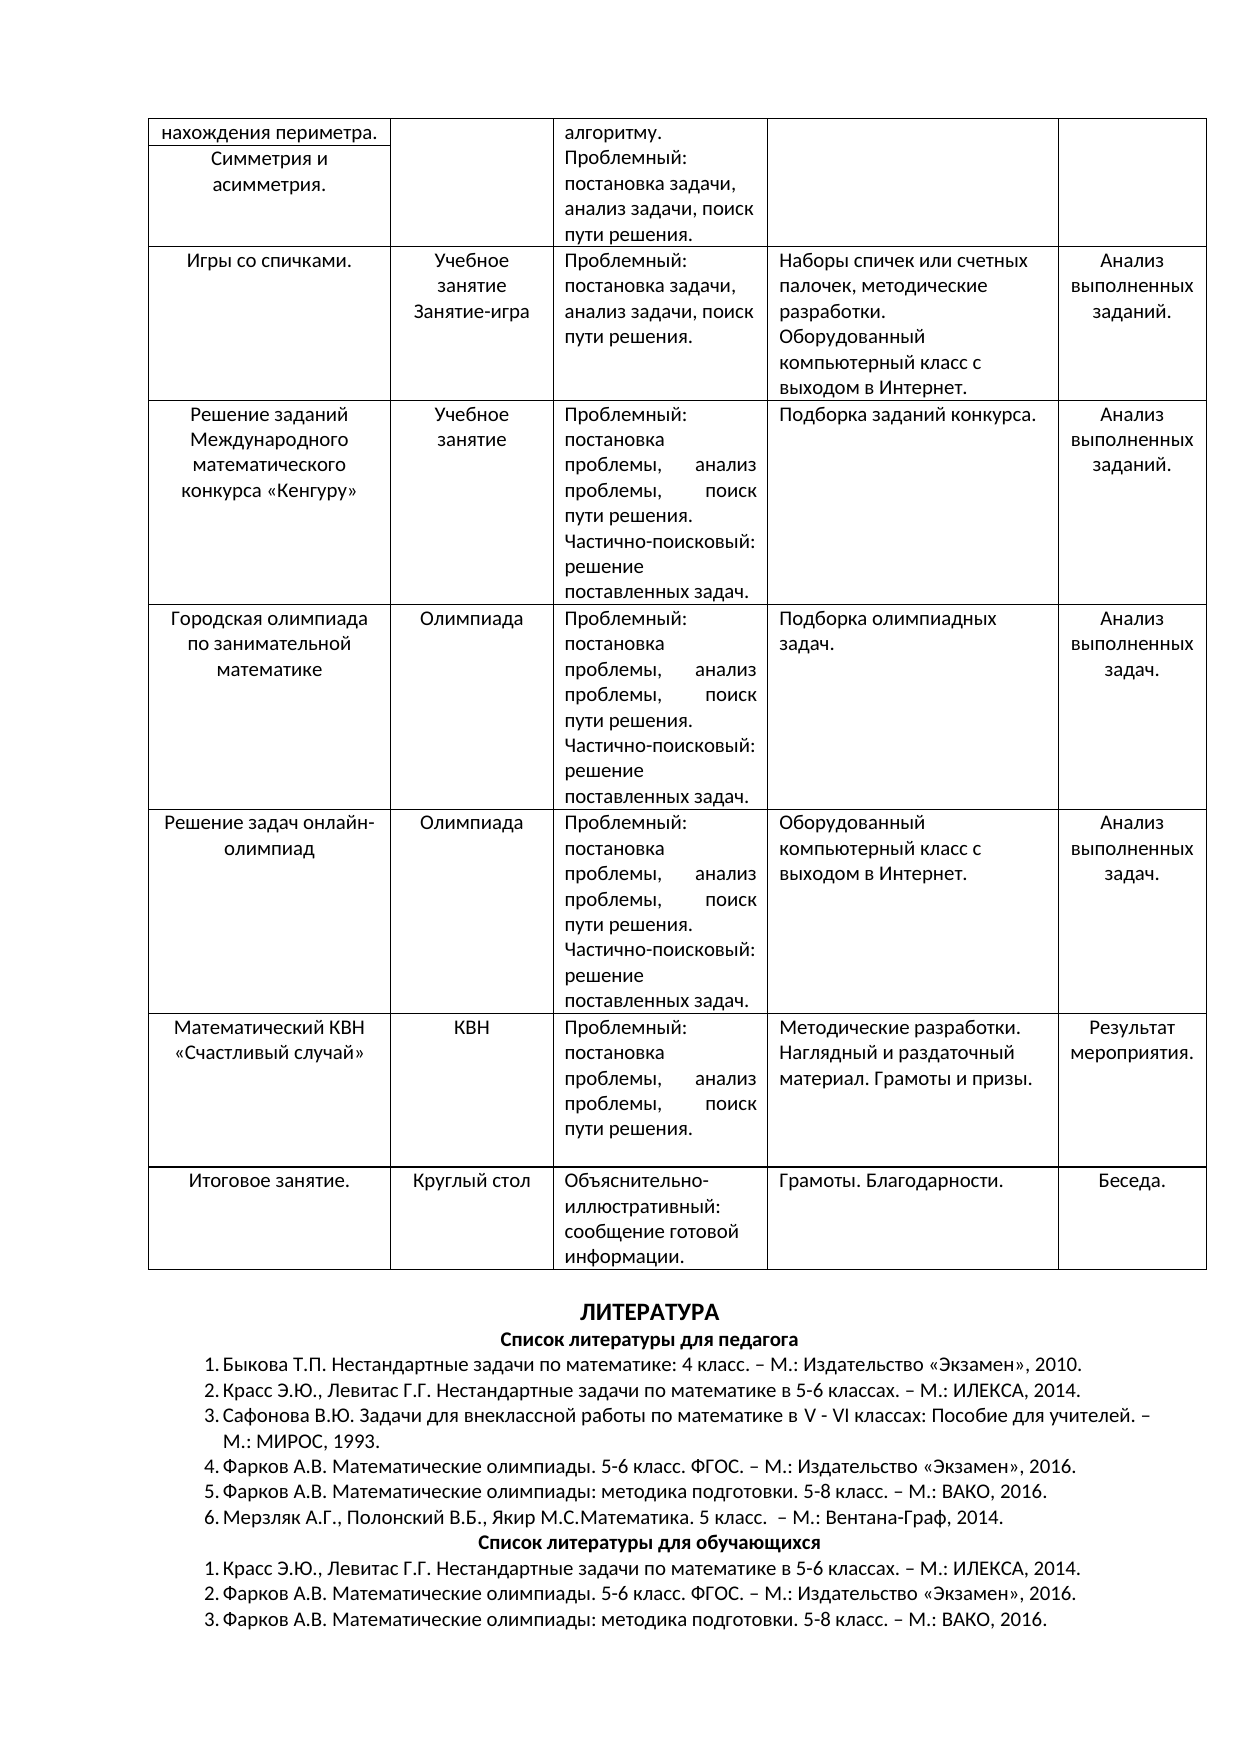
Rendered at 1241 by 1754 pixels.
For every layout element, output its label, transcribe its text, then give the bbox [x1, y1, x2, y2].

list Мерзляк А.Г., Полонский В.Б., Якир М.С.Математика. 5 класс. – М.: Вентана-Граф, 2014. [204, 1504, 1152, 1529]
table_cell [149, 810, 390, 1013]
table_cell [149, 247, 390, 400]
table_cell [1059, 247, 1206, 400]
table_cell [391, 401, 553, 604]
list Красс Э.Ю., Левитас Г.Г. Нестандартные задачи по математике в 5-6 классах. – М.: ИЛЕКСА, 2014. [204, 1377, 1152, 1402]
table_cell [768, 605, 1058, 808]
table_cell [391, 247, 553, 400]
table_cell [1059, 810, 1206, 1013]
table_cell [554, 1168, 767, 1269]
text ЛИТЕРАТУРА [148, 1296, 1152, 1326]
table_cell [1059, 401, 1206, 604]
list Фарков А.В. Математические олимпиады: методика подготовки. 5-8 класс. – М.: ВАКО, 2016. [204, 1606, 1152, 1631]
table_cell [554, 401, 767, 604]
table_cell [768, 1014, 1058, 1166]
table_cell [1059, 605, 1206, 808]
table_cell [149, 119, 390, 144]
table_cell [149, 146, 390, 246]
list Быкова Т.П. Нестандартные задачи по математике: 4 класс. – М.: Издательство «Экзамен», 2010. [204, 1352, 1152, 1377]
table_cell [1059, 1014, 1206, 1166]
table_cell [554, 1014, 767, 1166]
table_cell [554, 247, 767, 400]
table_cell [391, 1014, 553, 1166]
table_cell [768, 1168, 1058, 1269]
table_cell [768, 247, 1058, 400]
list Сафонова В.Ю. Задачи для внеклассной работы по математике в V - VI классах: Пособие для учителей. – М.: МИРОС, 1993. [204, 1402, 1152, 1453]
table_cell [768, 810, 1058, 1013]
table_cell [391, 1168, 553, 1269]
list Фарков А.В. Математические олимпиады. 5-6 класс. ФГОС. – М.: Издательство «Экзамен», 2016. [204, 1453, 1152, 1479]
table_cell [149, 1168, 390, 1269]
list Фарков А.В. Математические олимпиады. 5-6 класс. ФГОС. – М.: Издательство «Экзамен», 2016. [204, 1580, 1152, 1606]
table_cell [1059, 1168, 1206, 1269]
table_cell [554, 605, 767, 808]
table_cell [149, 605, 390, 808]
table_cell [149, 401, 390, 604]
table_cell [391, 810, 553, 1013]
text Список литературы для педагога [148, 1326, 1152, 1352]
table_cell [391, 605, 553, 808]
list Фарков А.В. Математические олимпиады: методика подготовки. 5-8 класс. – М.: ВАКО, 2016. [204, 1479, 1152, 1504]
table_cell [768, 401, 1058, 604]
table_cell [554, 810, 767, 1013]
text Список литературы для обучающихся [148, 1529, 1152, 1555]
list Красс Э.Ю., Левитас Г.Г. Нестандартные задачи по математике в 5-6 классах. – М.: ИЛЕКСА, 2014. [204, 1555, 1152, 1580]
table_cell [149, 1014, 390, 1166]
